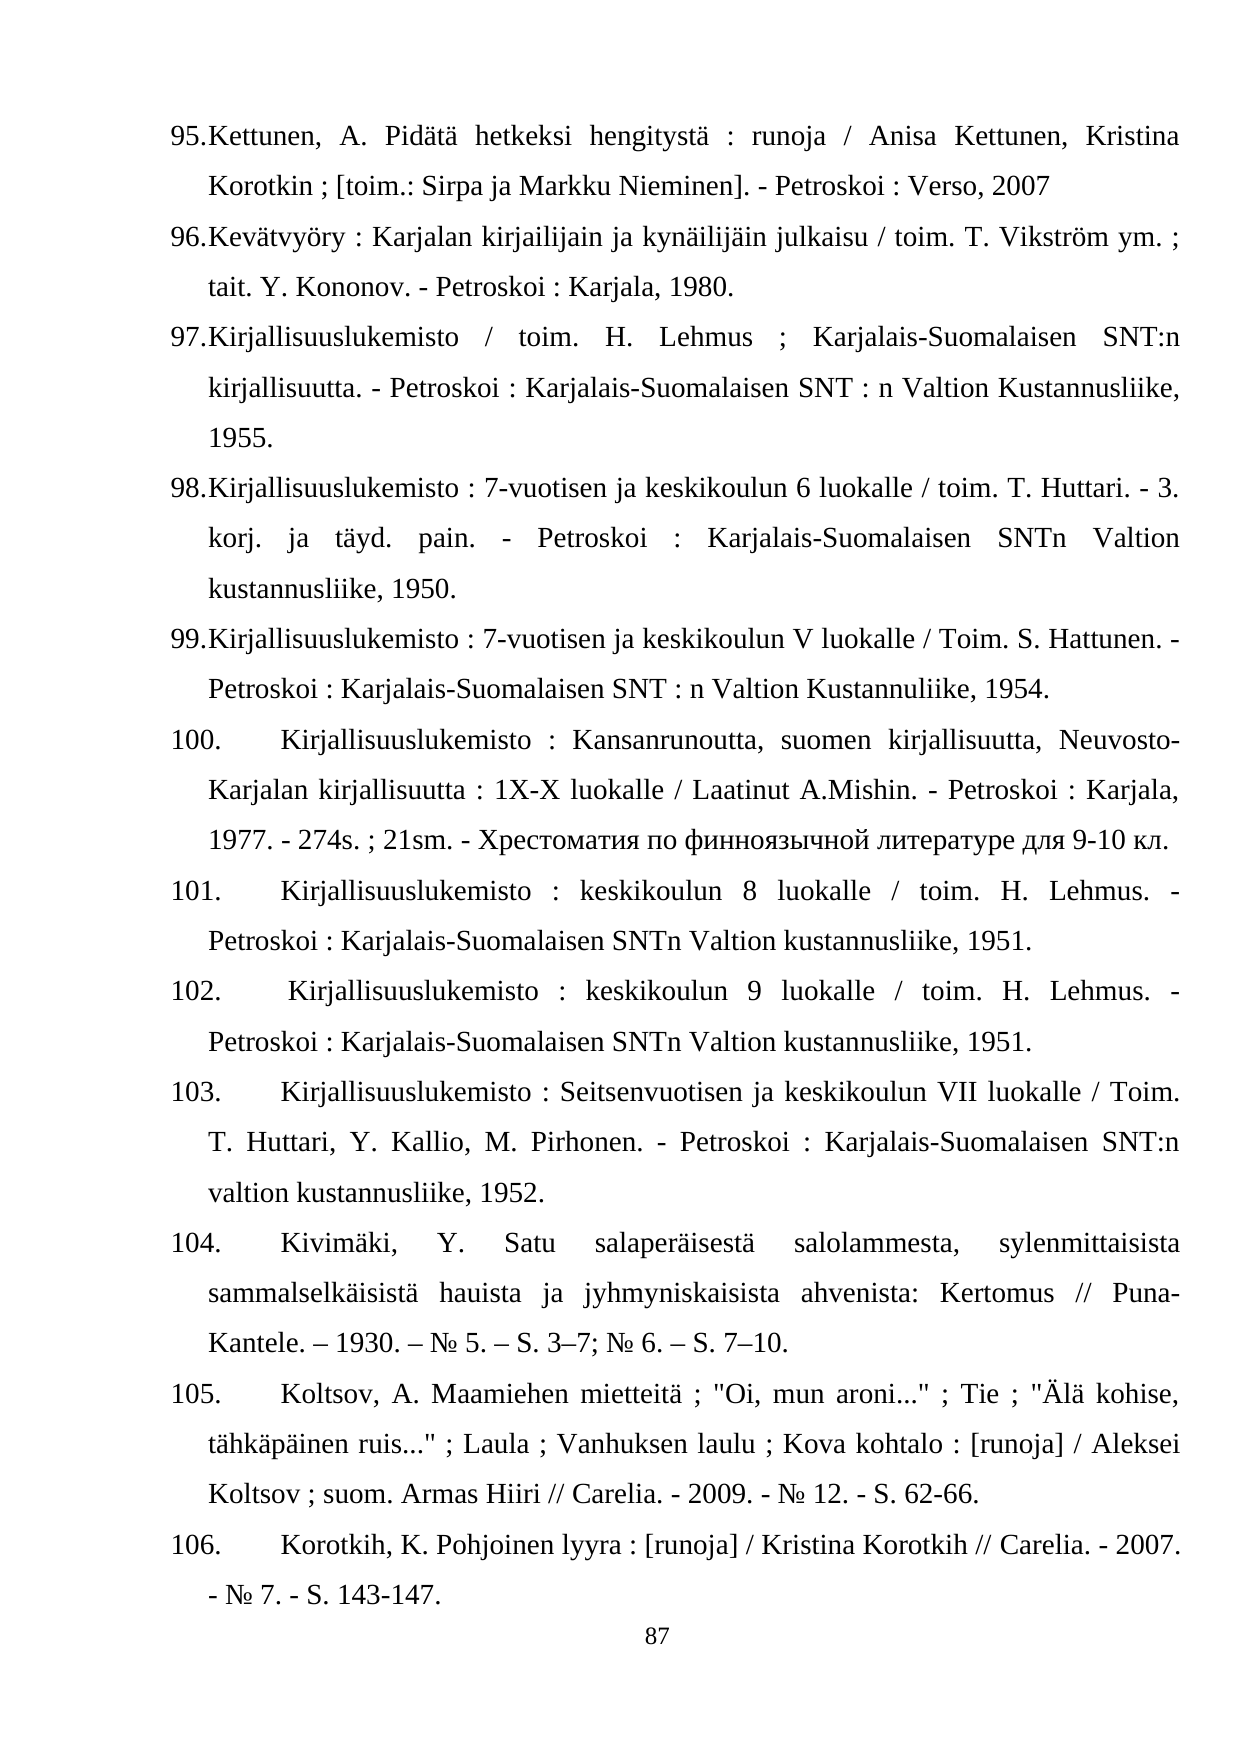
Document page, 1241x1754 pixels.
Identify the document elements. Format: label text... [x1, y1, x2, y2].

list Kirjallisuuslukemisto : 7-vuotisen ja keskikoulun V luokalle / Toim. S. Hattunen. - Petroskoi : Karjalais-Suomalaisen SNT : n Valtion Kustannuliike, 1954. [170, 621, 1181, 705]
list Kirjallisuuslukemisto / toim. H. Lehmus ; Karjalais-Suomalaisen SNT:n kirjallisuutta. - Petroskoi : Karjalais-Suomalaisen SNT : n Valtion Kustannusliike, 1955. [170, 319, 1181, 453]
list Kirjallisuuslukemisto : keskikoulun 8 luokalle / toim. H. Lehmus. - Petroskoi : Karjalais-Suomalaisen SNTn Valtion kustannusliike, 1951. [170, 873, 1181, 957]
list Kirjallisuuslukemisto : 7-vuotisen ja keskikoulun 6 luokalle / toim. T. Huttari. - 3. korj. ja täyd. pain. - Petroskoi : Karjalais-Suomalaisen SNTn Valtion kustannusliike, 1950. [170, 470, 1181, 604]
list Kettunen, A. Pidätä hetkeksi hengitystä : runoja / Anisa Kettunen, Kristina Korotkin ; [toim.: Sirpa ja Markku Nieminen]. - Petroskoi : Verso, 2007 [170, 118, 1181, 202]
list Korotkih, K. Pohjoinen lyyra : [runoja] / Kristina Korotkih // Carelia. - 2007. - № 7. - S. 143-147. [170, 1527, 1181, 1611]
list Kirjallisuuslukemisto : Seitsenvuotisen ja keskikoulun VII luokalle / Toim. T. Huttari, Y. Kallio, M. Pirhonen. - Petroskoi : Karjalais-Suomalaisen SNT:n valtion kustannusliike, 1952. [170, 1074, 1181, 1208]
list Kivimäki, Y. Satu salaperäisestä salolammesta, sylenmittaisista sammalselkäisistä hauista ja jyhmyniskaisista ahvenista: Kertomus // Puna-Kantele. – 1930. – № 5. – S. 3–7; № 6. – S. 7–10. [170, 1225, 1181, 1359]
list Kevätvyöry : Karjalan kirjailijain ja kynäilijäin julkaisu / toim. T. Vikström ym. ; tait. Y. Kononov. - Petroskoi : Karjala, 1980. [170, 219, 1181, 303]
list Kirjallisuuslukemisto : keskikoulun 9 luokalle / toim. H. Lehmus. - Petroskoi : Karjalais-Suomalaisen SNTn Valtion kustannusliike, 1951. [170, 973, 1181, 1057]
list Koltsov, A. Maamiehen mietteitä ; "Oi, mun aroni..." ; Tie ; "Älä kohise, tähkäpäinen ruis..." ; Laula ; Vanhuksen laulu ; Kova kohtalo : [runoja] / Aleksei Koltsov ; suom. Armas Hiiri // Carelia. - 2009. - № 12. - S. 62-66. [170, 1376, 1181, 1510]
list Kirjallisuuslukemisto : Kansanrunoutta, suomen kirjallisuutta, Neuvosto-Karjalan kirjallisuutta : 1X-X luokalle / Laatinut A.Mishin. - Petroskoi : Karjala, 1977. - 274s. ; 21sm. - Хрестоматия по финноязычной литературе для 9-10 кл. [170, 722, 1181, 856]
